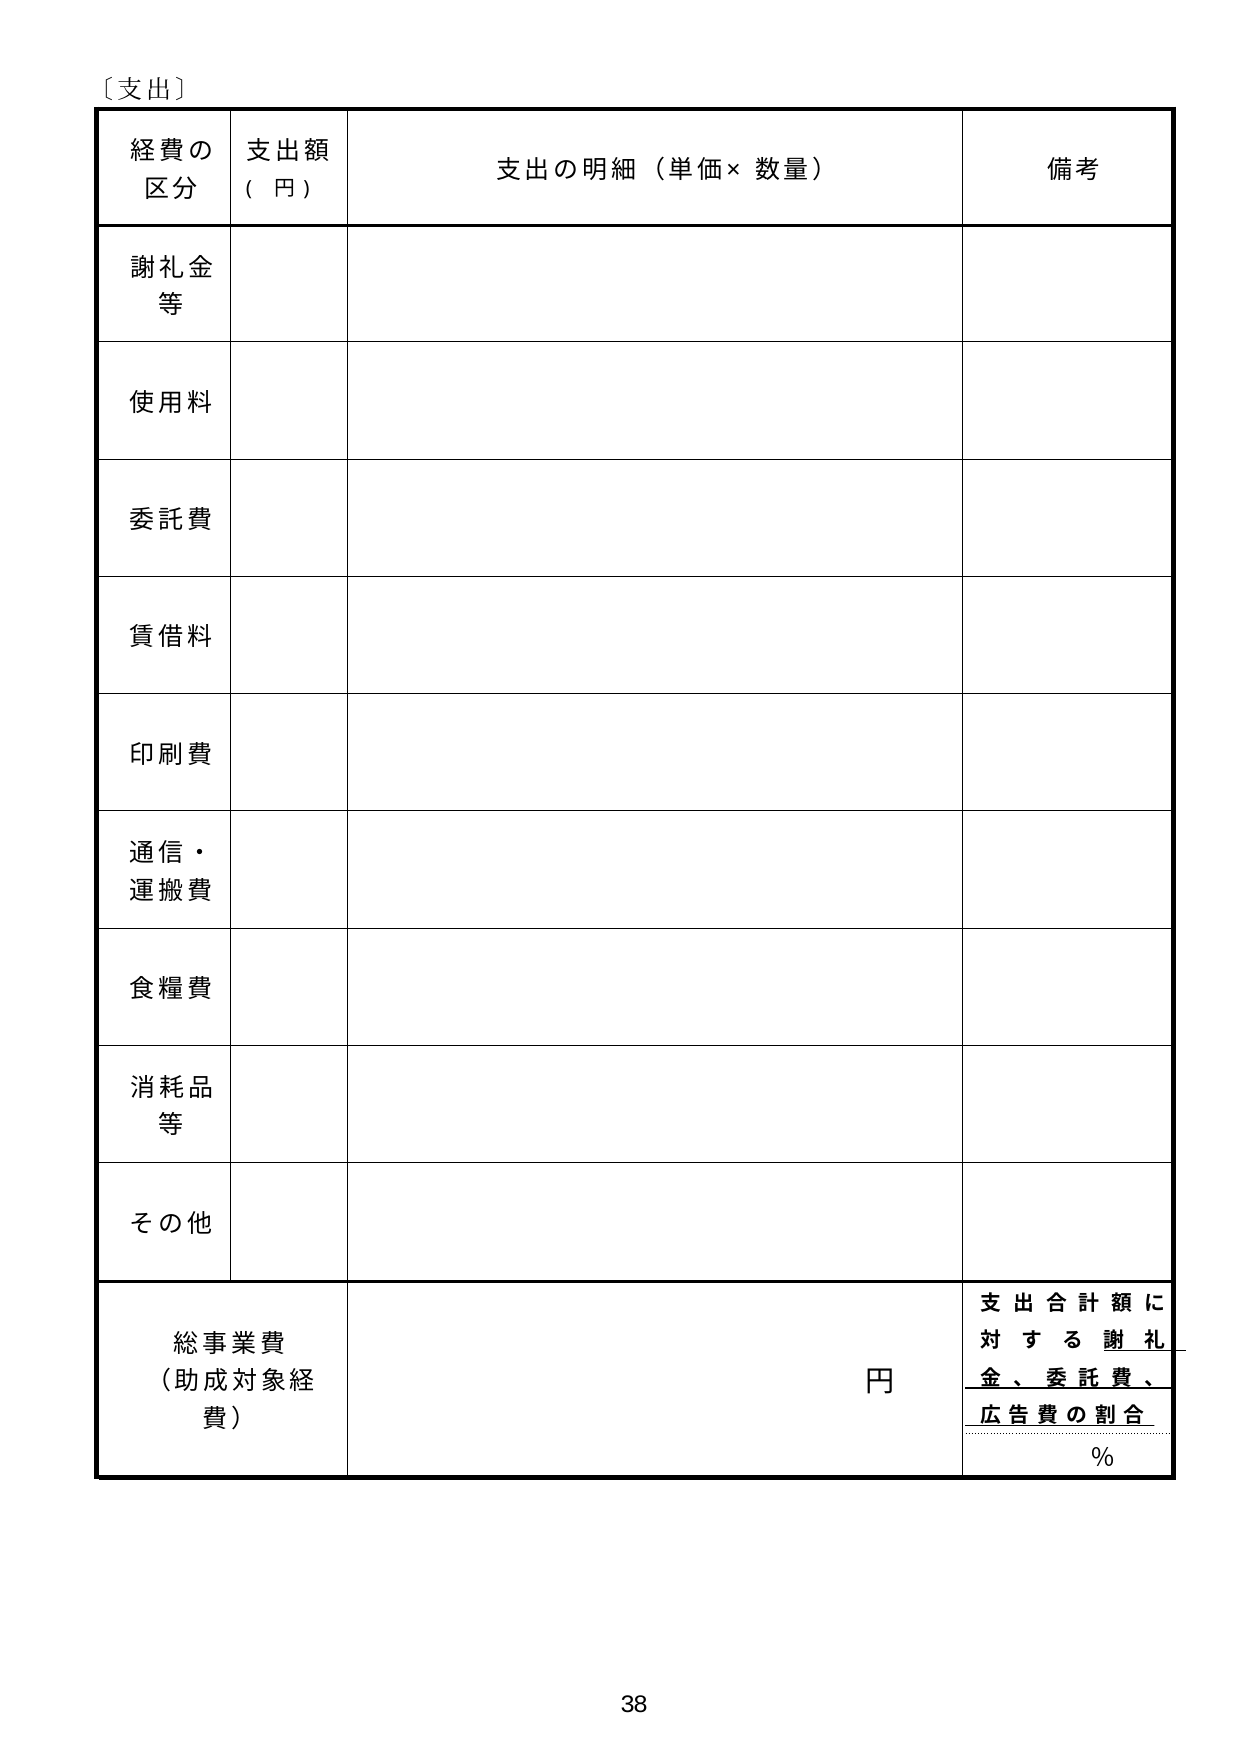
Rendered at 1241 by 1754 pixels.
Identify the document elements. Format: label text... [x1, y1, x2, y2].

table_cell [963, 460, 1171, 576]
table_cell [348, 811, 962, 928]
table_cell 賃借料 [99, 577, 230, 693]
table_cell [963, 1163, 1171, 1279]
table_cell 通信・ 運搬費 [99, 811, 230, 928]
table_cell [348, 227, 962, 341]
table_cell [963, 577, 1171, 693]
table_cell 委託費 [99, 460, 230, 576]
table_cell [963, 929, 1171, 1045]
table_cell [963, 694, 1171, 810]
table_cell [231, 342, 347, 458]
table_header 支出の明細（単価×数量） [348, 111, 962, 224]
table_cell [231, 811, 347, 928]
table_cell 総事業費 （助成対象経費） [99, 1283, 347, 1475]
table_cell [348, 929, 962, 1045]
table_cell [231, 929, 347, 1045]
table_header 経費の区分 [99, 111, 230, 224]
table_cell [963, 227, 1171, 341]
table_cell [963, 811, 1171, 928]
table_cell 食糧費 [99, 929, 230, 1045]
table_header 支出額(円) [231, 111, 347, 224]
table_cell [348, 1163, 962, 1279]
table_cell 円 [348, 1283, 962, 1475]
table_cell [231, 694, 347, 810]
table_cell その他 [99, 1163, 230, 1279]
table_cell [963, 1046, 1171, 1162]
table_cell [231, 1046, 347, 1162]
table_cell [348, 694, 962, 810]
table_cell 消耗品等 [99, 1046, 230, 1162]
table_cell [231, 227, 347, 341]
table_cell 使用料 [99, 342, 230, 458]
table_cell 支出合計額に対する謝礼金、委託費、広告費の割合 [963, 1283, 1171, 1433]
table_cell [348, 1046, 962, 1162]
table_cell ％ [963, 1433, 1171, 1475]
table_cell [348, 460, 962, 576]
table_cell [963, 342, 1171, 458]
table_cell [348, 342, 962, 458]
table_cell 印刷費 [99, 694, 230, 810]
table_cell 謝礼金等 [99, 227, 230, 341]
table_header 備考 [963, 111, 1171, 224]
table_cell [231, 577, 347, 693]
table_cell [231, 460, 347, 576]
table_cell [348, 577, 962, 693]
table_cell [231, 1163, 347, 1279]
text 〔支出〕 [89, 69, 1181, 107]
